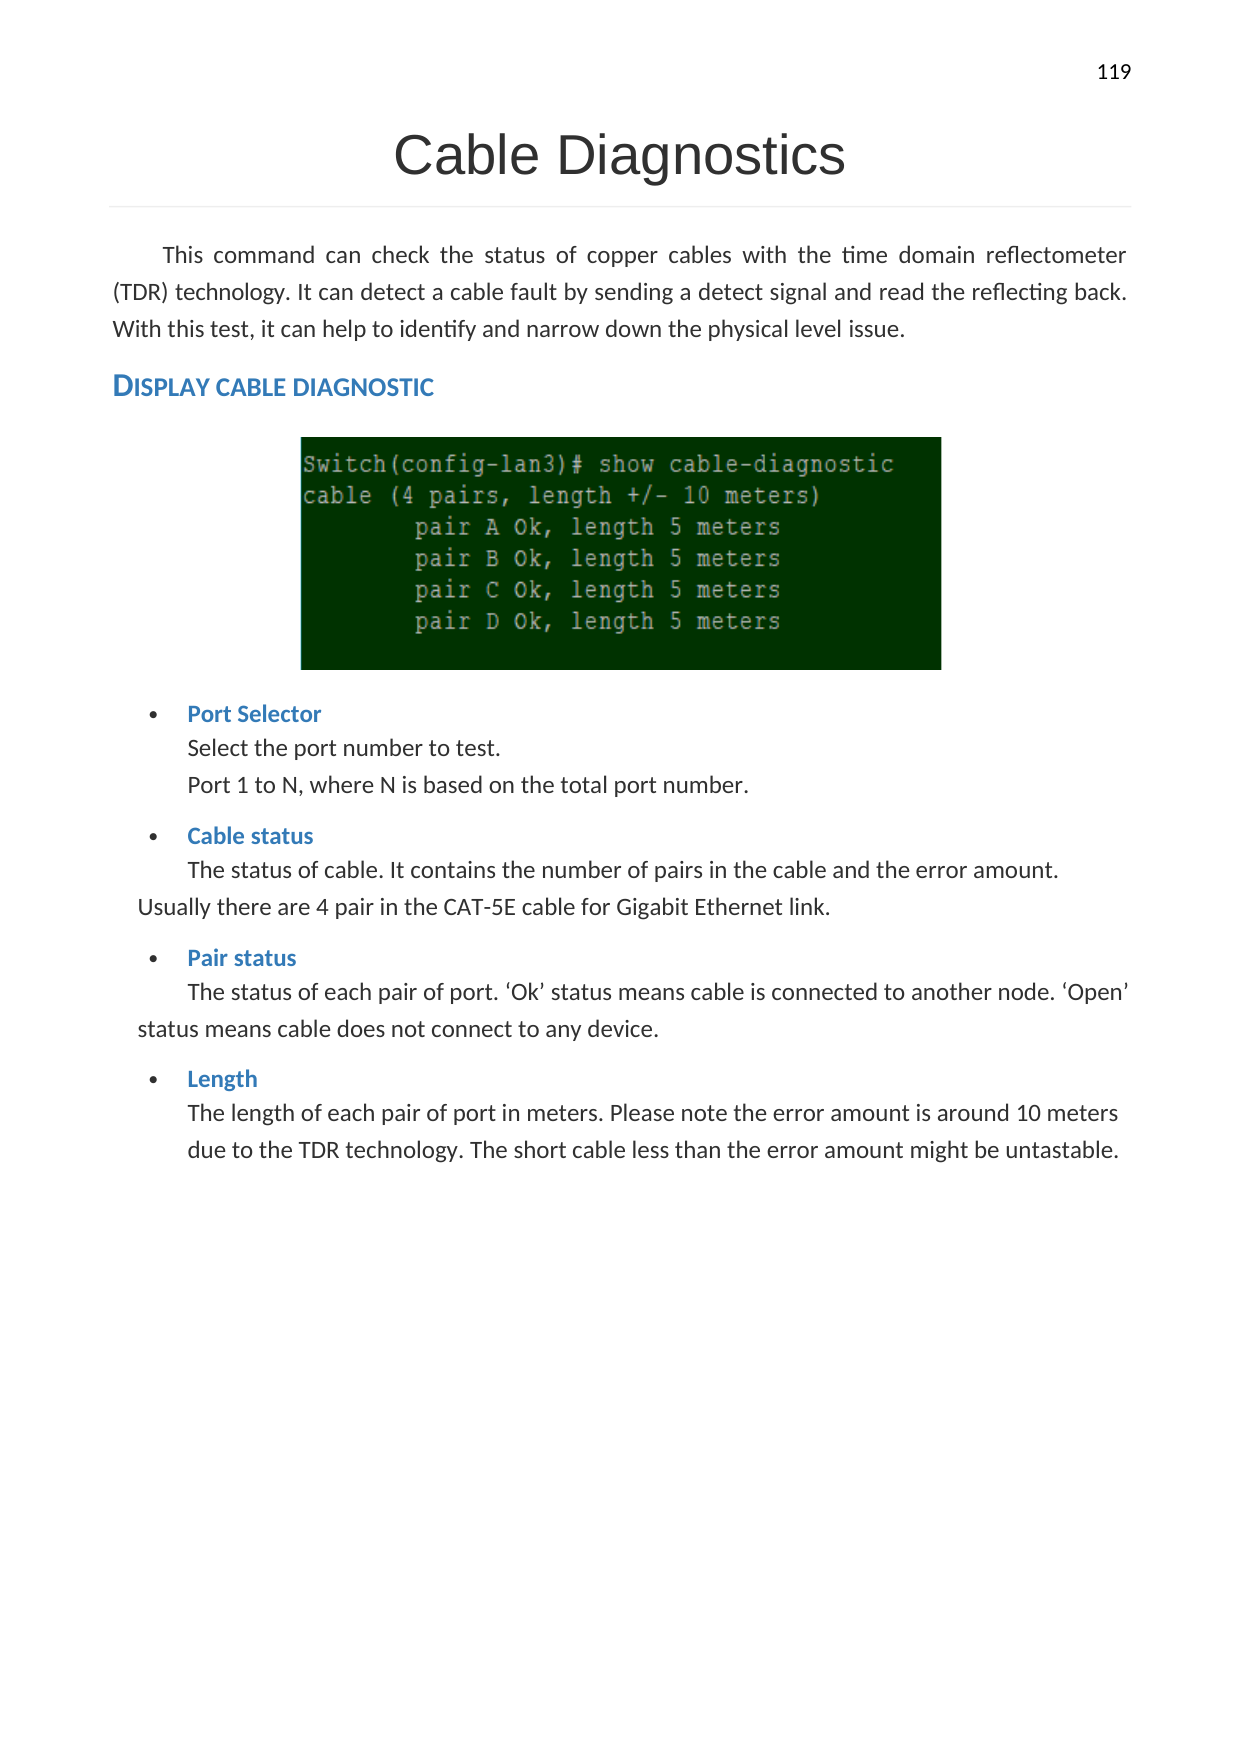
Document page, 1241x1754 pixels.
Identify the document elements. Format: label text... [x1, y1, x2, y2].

text The length of each pair of port in meters. Please note the error amount is around 10 meters due to the TDR technology. The short cable less than the error amount might be untastable. [187, 1097, 1122, 1165]
subtitle DISPLAY CABLE DIAGNOSTIC [112, 364, 1173, 405]
subtitle Length [149, 1063, 1173, 1093]
text The status of cable. It contains the number of pairs in the cable and the error amount. [187, 854, 1173, 884]
subtitle Cable Diagnostics [67, 122, 1173, 186]
subtitle Pair status [149, 942, 1173, 972]
text The status of each pair of port. ‘Ok’ status means cable is connected to another node. ‘Open’ status means cable does not connect to any device. [137, 976, 1173, 1043]
text Port 1 to N, where N is based on the total port number. [187, 769, 1173, 800]
text Select the port number to test. [187, 732, 1173, 762]
text Usually there are 4 pair in the CAT-5E cable for Gigabit Ethernet link. [137, 891, 1173, 922]
subtitle Cable status [149, 820, 1173, 850]
picture [300, 437, 942, 670]
text This command can check the status of copper cables with the time domain reflectometer (TDR) technology. It can detect a cable fault by sending a detect signal and read the reflecting back. With this test, it can help to identify and narrow down the physical level issue. [112, 239, 1128, 344]
